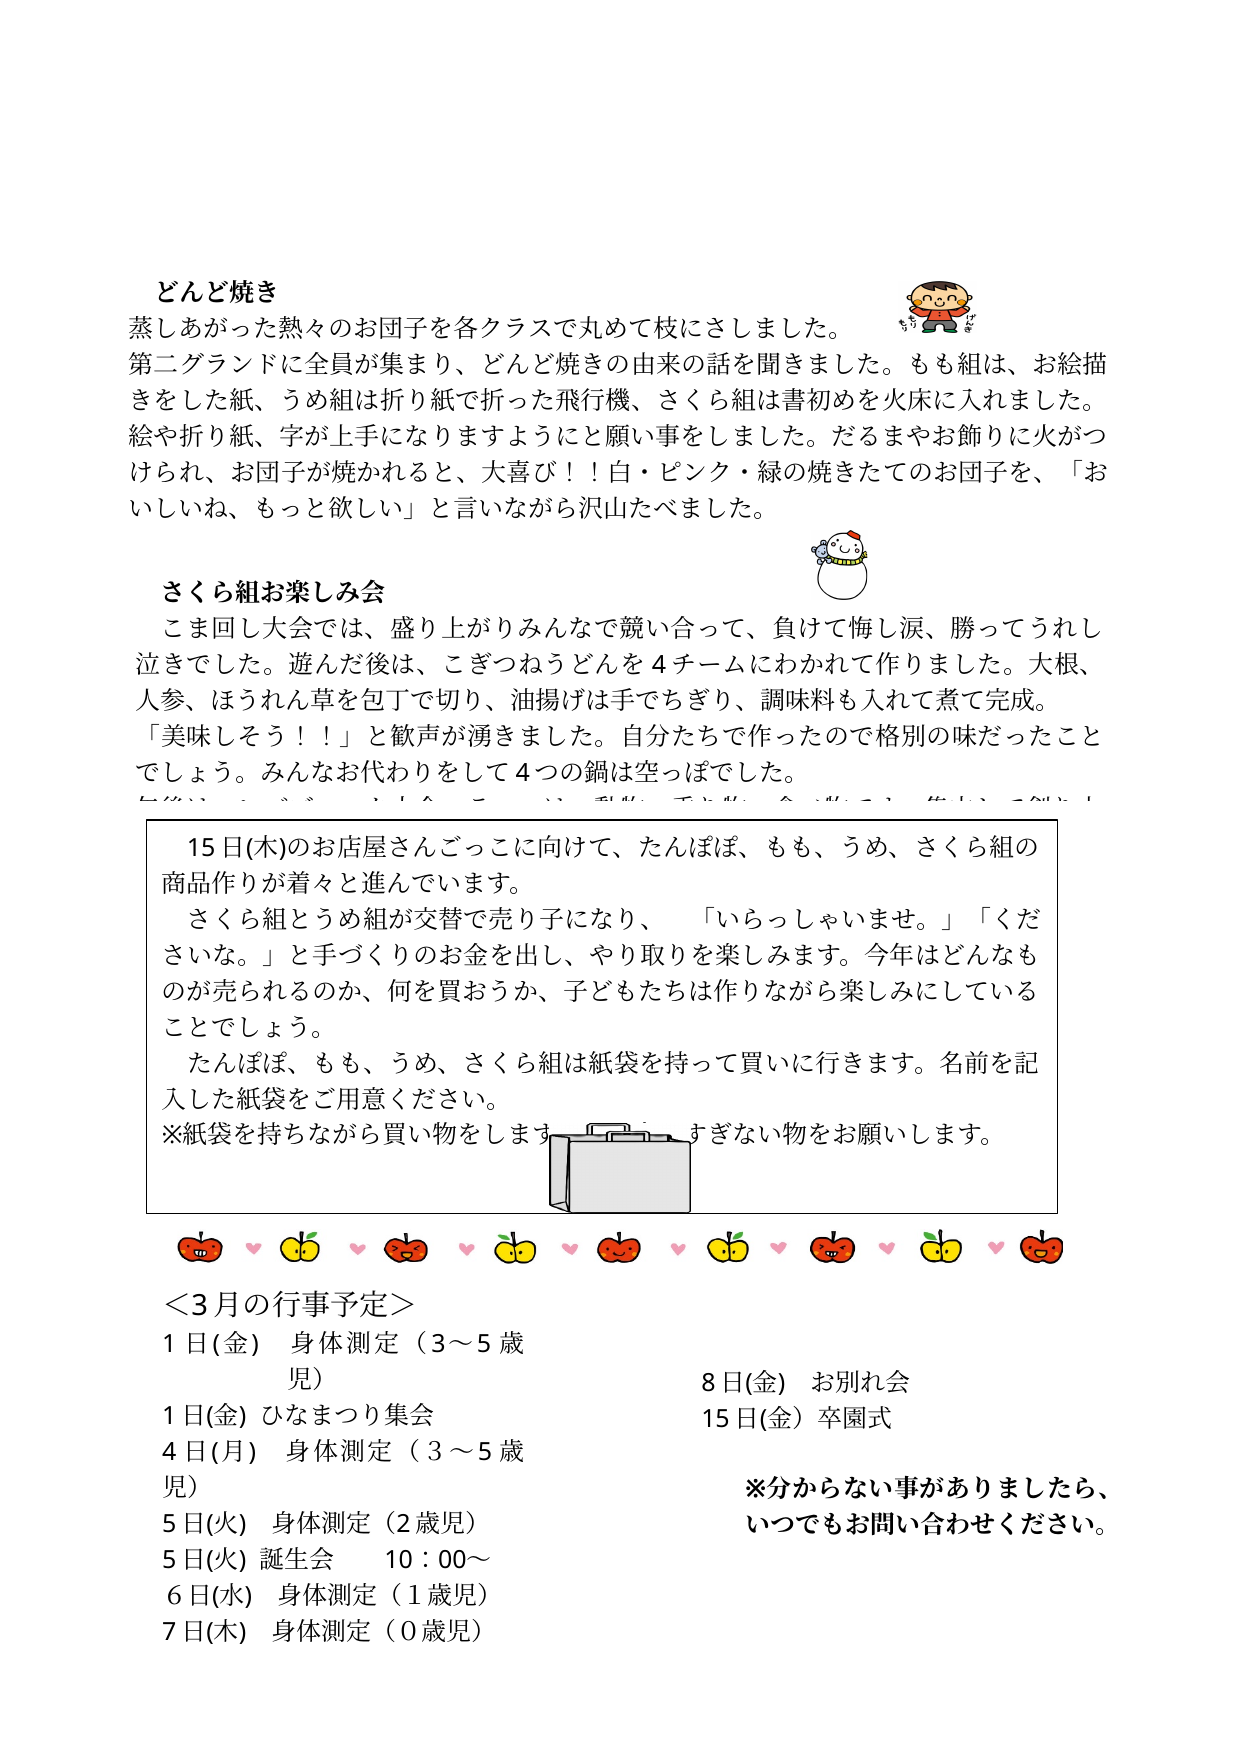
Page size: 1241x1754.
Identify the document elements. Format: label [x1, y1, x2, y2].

picture [811, 530, 868, 600]
picture [898, 281, 977, 333]
picture [177, 1229, 1063, 1264]
